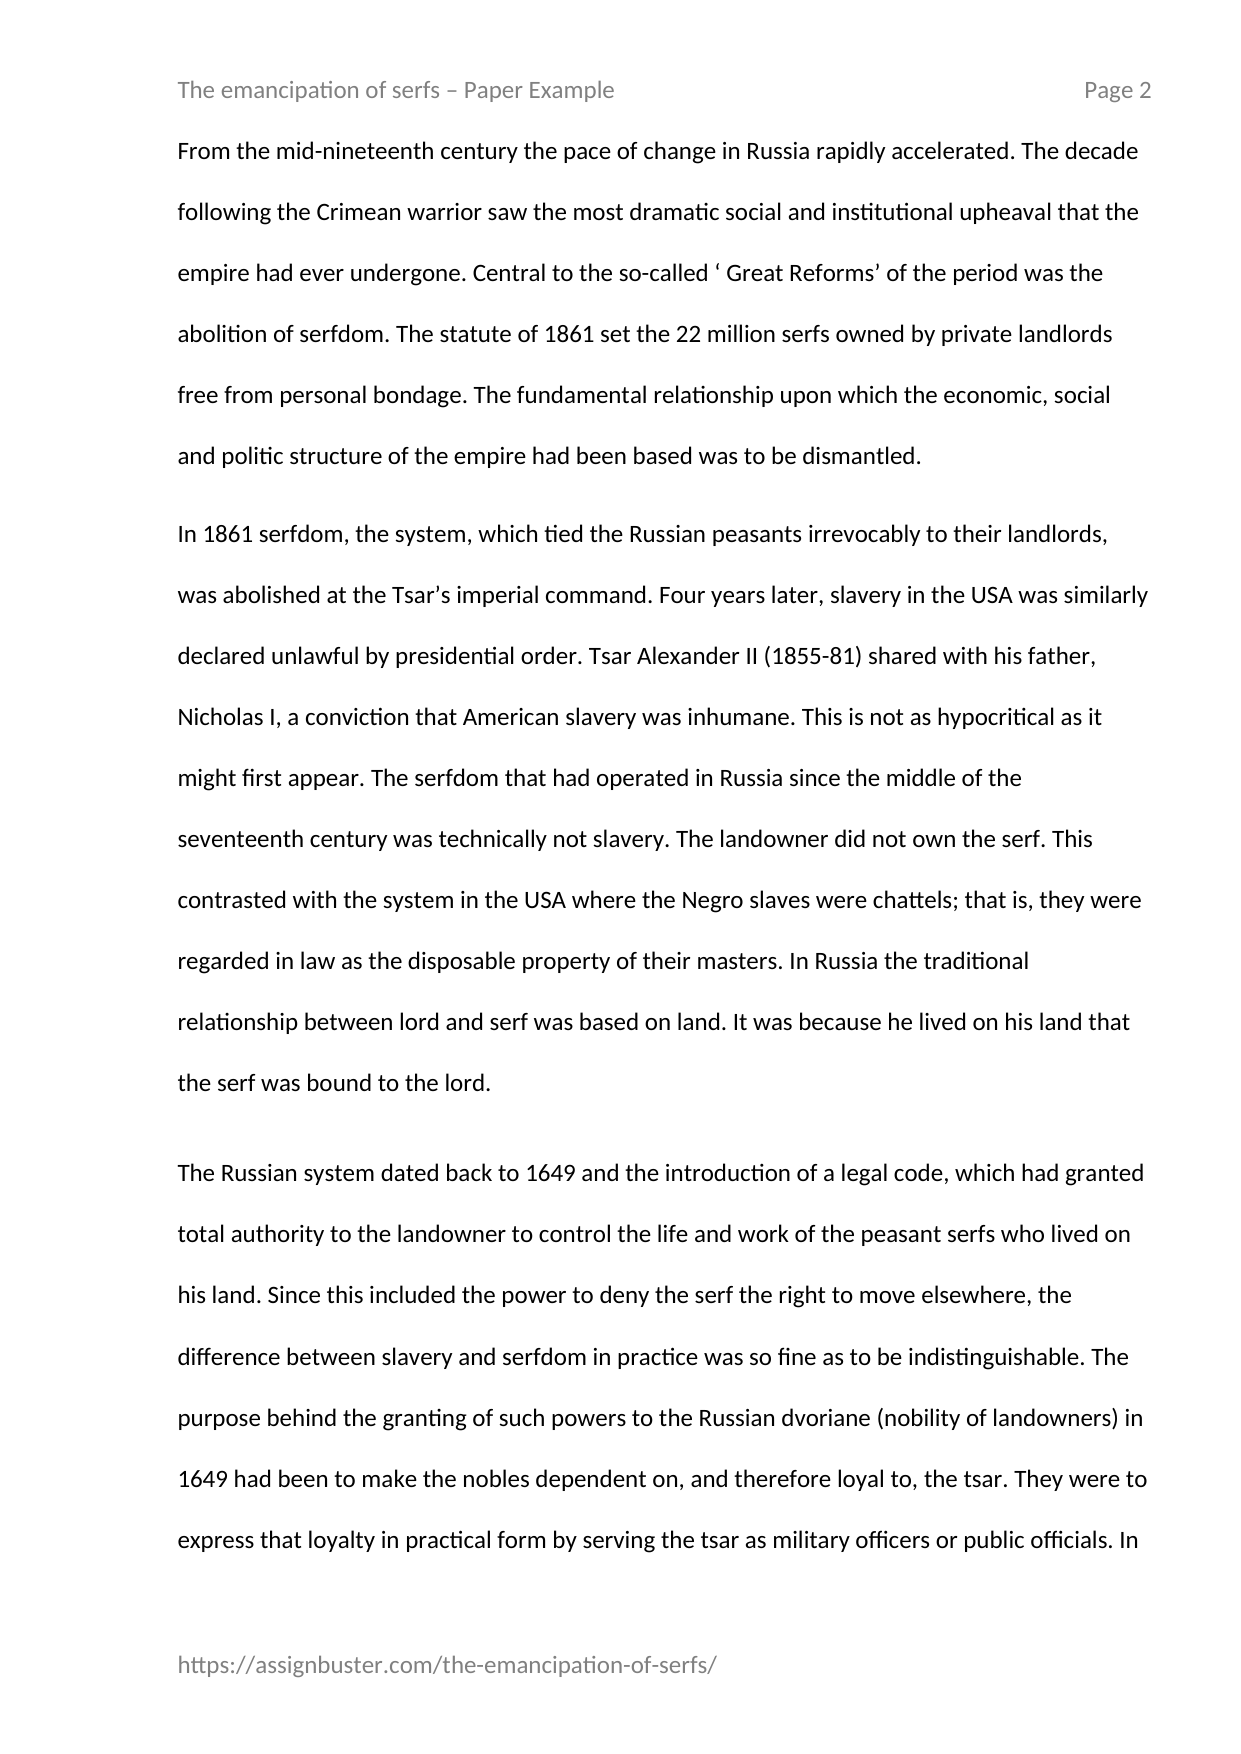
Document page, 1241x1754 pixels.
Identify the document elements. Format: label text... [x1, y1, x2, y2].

text In 1861 serfdom, the system, which tied the Russian peasants irrevocably to their landlords, was abolished at the Tsar’s imperial command. Four years later, slavery in the USA was similarly declared unlawful by presidential order. Tsar Alexander II (1855-81) shared with his father, Nicholas I, a conviction that American slavery was inhumane. This is not as hypocritical as it might first appear. The serfdom that had operated in Russia since the middle of the seventeenth century was technically not slavery. The landowner did not own the serf. This contrasted with the system in the USA where the Negro slaves were chattels; that is, they were regarded in law as the disposable property of their masters. In Russia the traditional relationship between lord and serf was based on land. It was because he lived on his land that the serf was bound to the lord. [177, 518, 1152, 1098]
text From the mid-nineteenth century the pace of change in Russia rapidly accelerated. The decade following the Crimean warrior saw the most dramatic social and institutional upheaval that the empire had ever undergone. Central to the so-called ‘ Great Reforms’ of the period was the abolition of serfdom. The statute of 1861 set the 22 million serfs owned by private landlords free from personal bondage. The fundamental relationship upon which the economic, social and politic structure of the empire had been based was to be dismantled. [177, 135, 1152, 471]
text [177, 1158, 1152, 1554]
